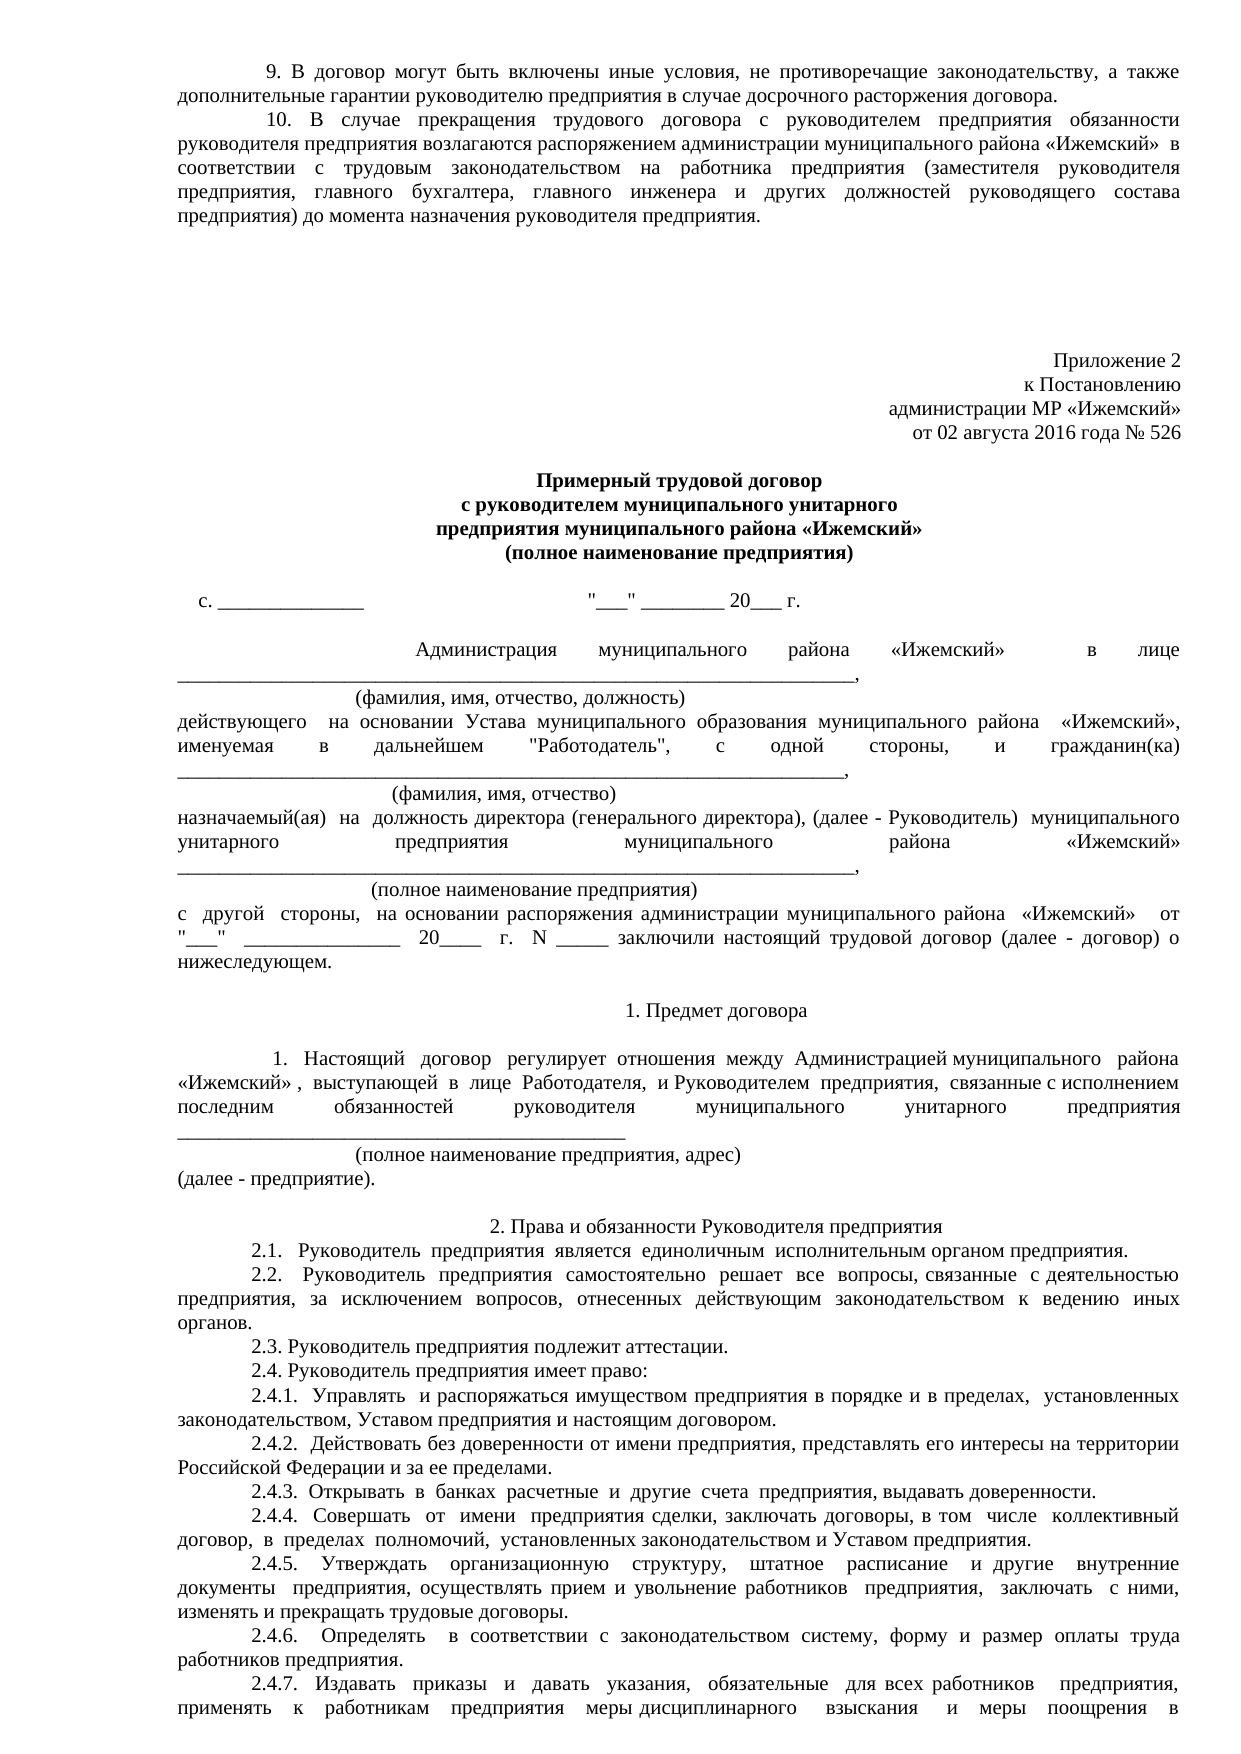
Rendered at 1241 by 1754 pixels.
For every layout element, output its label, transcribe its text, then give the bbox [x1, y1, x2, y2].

text 2.4.5. Утверждать организационную структуру, штатное расписание и другие внутренние документы предприятия, осуществлять прием и увольнение работников предприятия, заключать с ними, изменять и прекращать трудовые договоры. [177, 1551, 1181, 1623]
text (полное наименование предприятия, адрес) [177, 1142, 1181, 1166]
text Примерный трудовой договор [177, 468, 1181, 492]
text предприятия муниципального района «Ижемский» [177, 516, 1181, 540]
text 2. Права и обязанности Руководителя предприятия [177, 1214, 1181, 1238]
text от 02 августа 2016 года № 526 [177, 420, 1181, 444]
text 2.4.3. Открывать в банках расчетные и другие счета предприятия, выдавать доверенности. [177, 1479, 1181, 1503]
text 2.4.1. Управлять и распоряжаться имуществом предприятия в порядке и в пределах, установленных законодательством, Уставом предприятия и настоящим договором. [177, 1382, 1181, 1431]
text 10. В случае прекращения трудового договора с руководителем предприятия обязанности руководителя предприятия возлагаются распоряжением администрации муниципального района «Ижемский» в соответствии с трудовым законодательством на работника предприятия (заместителя руководителя предприятия, главного бухгалтера, главного инженера и других должностей руководящего состава предприятия) до момента назначения руководителя предприятия. [177, 107, 1181, 227]
text 2.3. Руководитель предприятия подлежит аттестации. [177, 1334, 1181, 1358]
text Приложение 2 [177, 348, 1181, 372]
text 2.4. Руководитель предприятия имеет право: [177, 1358, 1181, 1382]
text администрации МР «Ижемский» [177, 396, 1181, 420]
text (фамилия, имя, отчество) [177, 781, 1181, 805]
text 1. Предмет договора [177, 997, 1181, 1022]
text (далее - предприятие). [177, 1166, 1181, 1190]
text 2.4.2. Действовать без доверенности от имени предприятия, представлять его интересы на территории Российской Федерации и за ее пределами. [177, 1431, 1181, 1479]
text (фамилия, имя, отчество, должность) [177, 685, 1181, 709]
text с руководителем муниципального унитарного [177, 492, 1181, 516]
text 2.1. Руководитель предприятия является единоличным исполнительным органом предприятия. [177, 1238, 1181, 1262]
text 9. В договор могут быть включены иные условия, не противоречащие законодательству, а также дополнительные гарантии руководителю предприятия в случае досрочного расторжения договора. [177, 59, 1181, 107]
text 2.2. Руководитель предприятия самостоятельно решает все вопросы, связанные с деятельностью предприятия, за исключением вопросов, отнесенных действующим законодательством к ведению иных органов. [177, 1262, 1181, 1334]
text 2.4.4. Совершать от имени предприятия сделки, заключать договоры, в том числе коллективный договор, в пределах полномочий, установленных законодательством и Уставом предприятия. [177, 1503, 1181, 1551]
text (полное наименование предприятия) [177, 540, 1181, 564]
text с другой стороны, на основании распоряжения администрации муниципального района «Ижемский» от "___" _______________ 20____ г. N _____ заключили настоящий трудовой договор (далее - договор) о нижеследующем. [177, 901, 1181, 973]
text 2.4.6. Определять в соответствии с законодательством систему, форму и размер оплаты труда работников предприятия. [177, 1623, 1181, 1671]
text с. ______________ "___" ________ 20___ г. [177, 588, 1181, 612]
text (полное наименование предприятия) [177, 877, 1181, 901]
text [177, 1671, 1181, 1719]
text Администрация муниципального района «Ижемский» в лице _________________________________________________________________, [177, 637, 1181, 685]
text 1. Настоящий договор регулирует отношения между Администрацией муниципального района «Ижемский» , выступающей в лице Работодателя, и Руководителем предприятия, связанные с исполнением последним обязанностей руководителя муниципального унитарного предприятия ___________________________________________ [177, 1046, 1181, 1142]
text действующего на основании Устава муниципального образования муниципального района «Ижемский», именуемая в дальнейшем "Работодатель", с одной стороны, и гражданин(ка) ________________________________________________________________, [177, 709, 1181, 781]
text назначаемый(ая) на должность директора (генерального директора), (далее - Руководитель) муниципального унитарного предприятия муниципального района «Ижемский» _________________________________________________________________, [177, 805, 1181, 877]
text к Постановлению [177, 372, 1181, 396]
